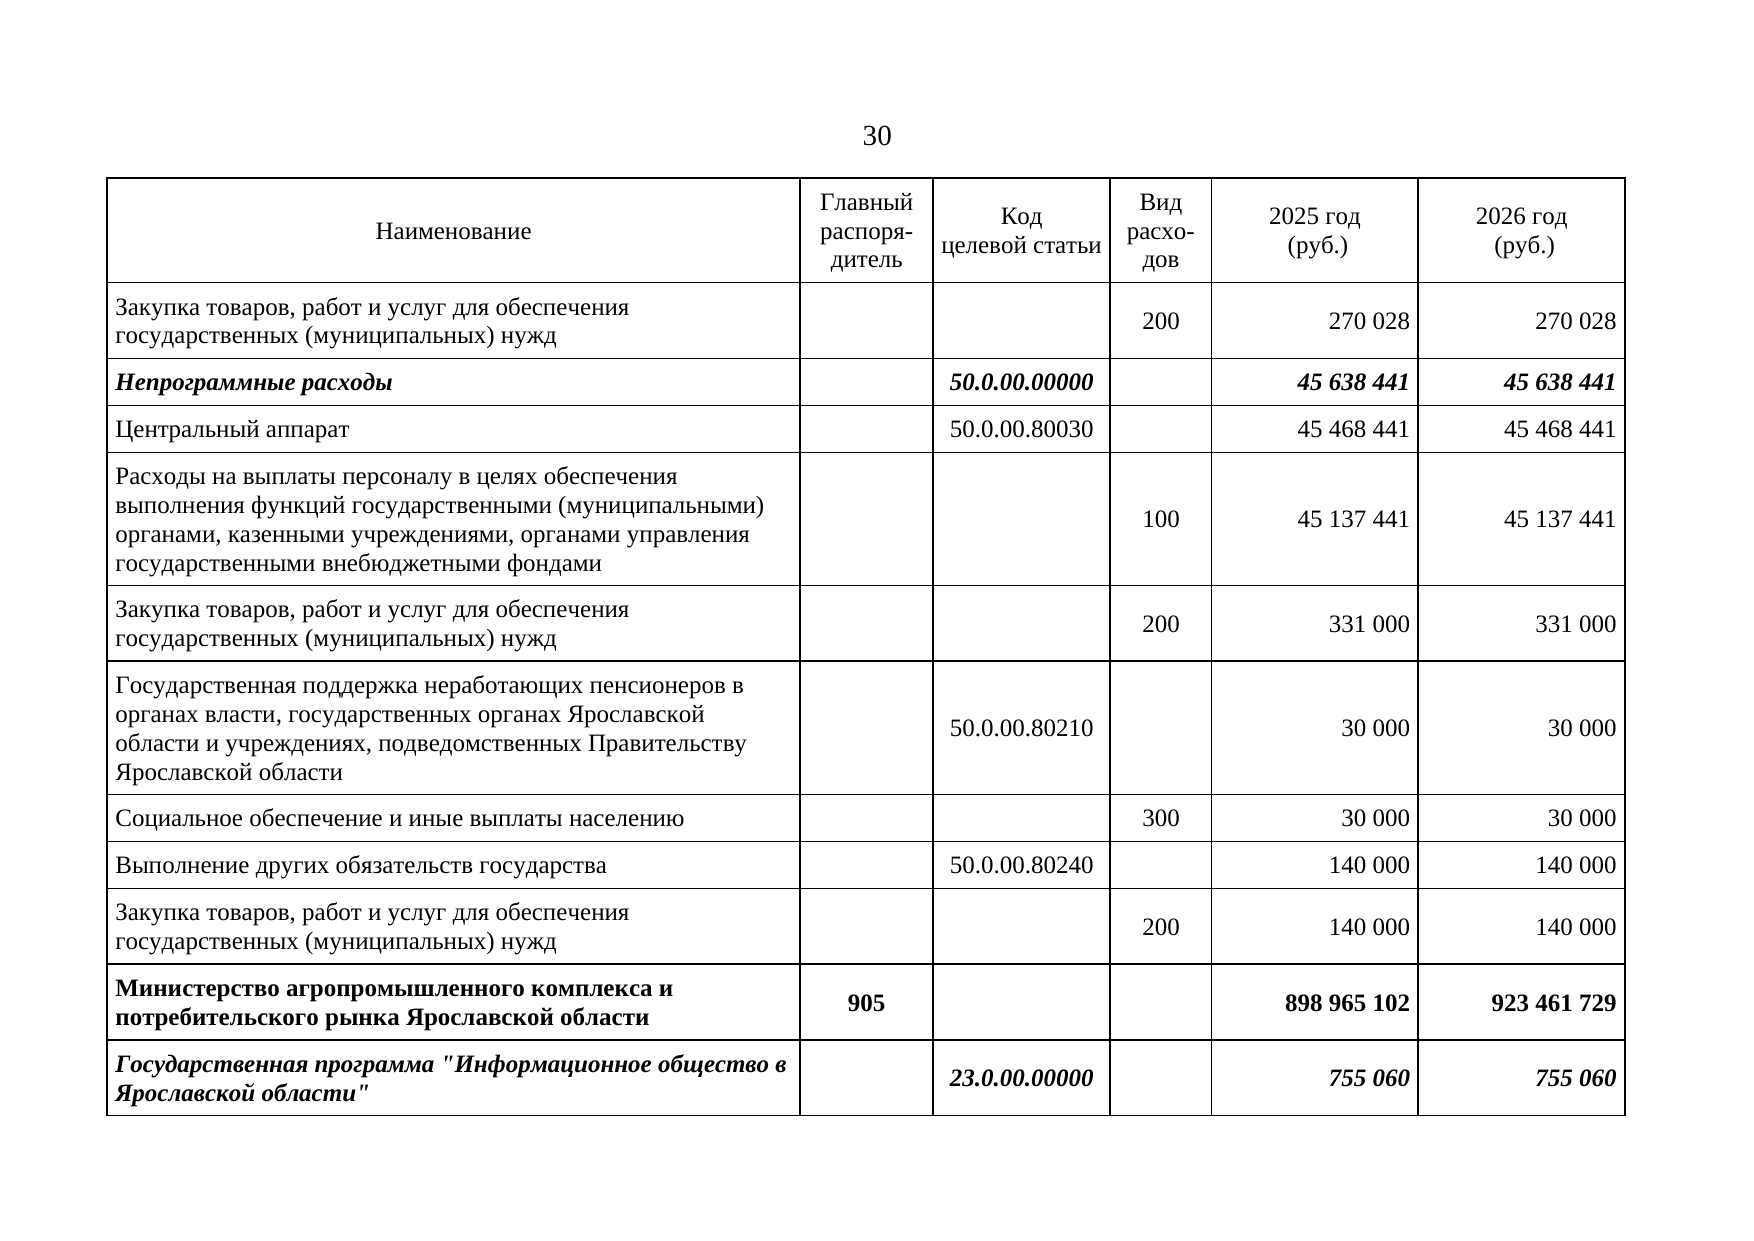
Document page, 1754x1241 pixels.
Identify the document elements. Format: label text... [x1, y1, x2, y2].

table_cell 755 060 [1212, 1041, 1417, 1115]
table_cell 270 028 [1419, 283, 1624, 357]
table_cell [801, 795, 932, 841]
table_header [1212, 179, 1417, 282]
table_cell [801, 842, 932, 888]
table_cell Социальное обеспечение и иные выплаты населению [108, 795, 799, 841]
table_cell [1111, 359, 1211, 404]
table_cell 100 [1111, 453, 1211, 585]
table_cell 45 468 441 [1419, 406, 1624, 451]
table_cell 30 000 [1419, 662, 1624, 794]
table_cell 30 000 [1419, 795, 1624, 841]
table_header [108, 179, 799, 282]
table_cell 140 000 [1212, 889, 1417, 963]
table_cell 50.0.00.80210 [934, 662, 1109, 794]
table_cell 45 468 441 [1212, 406, 1417, 451]
table_cell 30 000 [1212, 662, 1417, 794]
table_cell 200 [1111, 586, 1211, 660]
table_cell Закупка товаров, работ и услуг для обеспечения государственных (муниципальных) нужд [108, 283, 799, 357]
table_cell [801, 662, 932, 794]
table_cell 30 000 [1212, 795, 1417, 841]
table_cell [934, 889, 1109, 963]
table_cell 45 638 441 [1419, 359, 1624, 404]
table_cell 300 [1111, 795, 1211, 841]
table_cell [801, 359, 932, 404]
table_cell 50.0.00.80030 [934, 406, 1109, 451]
table_cell Государственная программа "Информационное общество в Ярославской области" [108, 1041, 799, 1115]
table_cell [934, 283, 1109, 357]
table_header [1419, 179, 1624, 282]
table_cell [1111, 406, 1211, 451]
table_cell Центральный аппарат [108, 406, 799, 451]
table_cell 923 461 729 [1419, 965, 1624, 1039]
table_cell [934, 453, 1109, 585]
table_cell Закупка товаров, работ и услуг для обеспечения государственных (муниципальных) нужд [108, 586, 799, 660]
table_cell 331 000 [1419, 586, 1624, 660]
table_cell 270 028 [1212, 283, 1417, 357]
table_cell [801, 1041, 932, 1115]
table_cell [801, 453, 932, 585]
table_header [801, 179, 932, 282]
table_cell [801, 406, 932, 451]
table_cell [801, 586, 932, 660]
table_cell [1111, 662, 1211, 794]
table_cell 45 137 441 [1212, 453, 1417, 585]
table_cell 140 000 [1419, 889, 1624, 963]
table_cell Закупка товаров, работ и услуг для обеспечения государственных (муниципальных) нужд [108, 889, 799, 963]
table_cell 23.0.00.00000 [934, 1041, 1109, 1115]
table_cell [934, 795, 1109, 841]
table_cell Министерство агропромышленного комплекса и потребительского рынка Ярославской области [108, 965, 799, 1039]
table_cell [801, 889, 932, 963]
table_cell [1111, 1041, 1211, 1115]
table_header [1111, 179, 1211, 282]
table_cell 331 000 [1212, 586, 1417, 660]
table_cell [1111, 965, 1211, 1039]
table_cell Расходы на выплаты персоналу в целях обеспечения выполнения функций государственными (муниципальными) органами, казенными учреждениями, органами управления государственными внебюджетными фондами [108, 453, 799, 585]
table_cell 755 060 [1419, 1041, 1624, 1115]
table_cell 200 [1111, 283, 1211, 357]
table_cell 140 000 [1212, 842, 1417, 888]
table_cell 50.0.00.00000 [934, 359, 1109, 404]
table_cell 45 137 441 [1419, 453, 1624, 585]
table_cell 200 [1111, 889, 1211, 963]
table_cell Выполнение других обязательств государства [108, 842, 799, 888]
table_cell 45 638 441 [1212, 359, 1417, 404]
table_cell 50.0.00.80240 [934, 842, 1109, 888]
table_cell 898 965 102 [1212, 965, 1417, 1039]
table_cell [934, 965, 1109, 1039]
table_header [934, 179, 1109, 282]
table_cell Непрограммные расходы [108, 359, 799, 404]
table_cell [934, 586, 1109, 660]
table_cell [801, 283, 932, 357]
table_cell Государственная поддержка неработающих пенсионеров в органах власти, государственных органах Ярославской области и учреждениях, подведомственных Правительству Ярославской области [108, 662, 799, 794]
table_cell 905 [801, 965, 932, 1039]
table_cell [1111, 842, 1211, 888]
table_cell 140 000 [1419, 842, 1624, 888]
